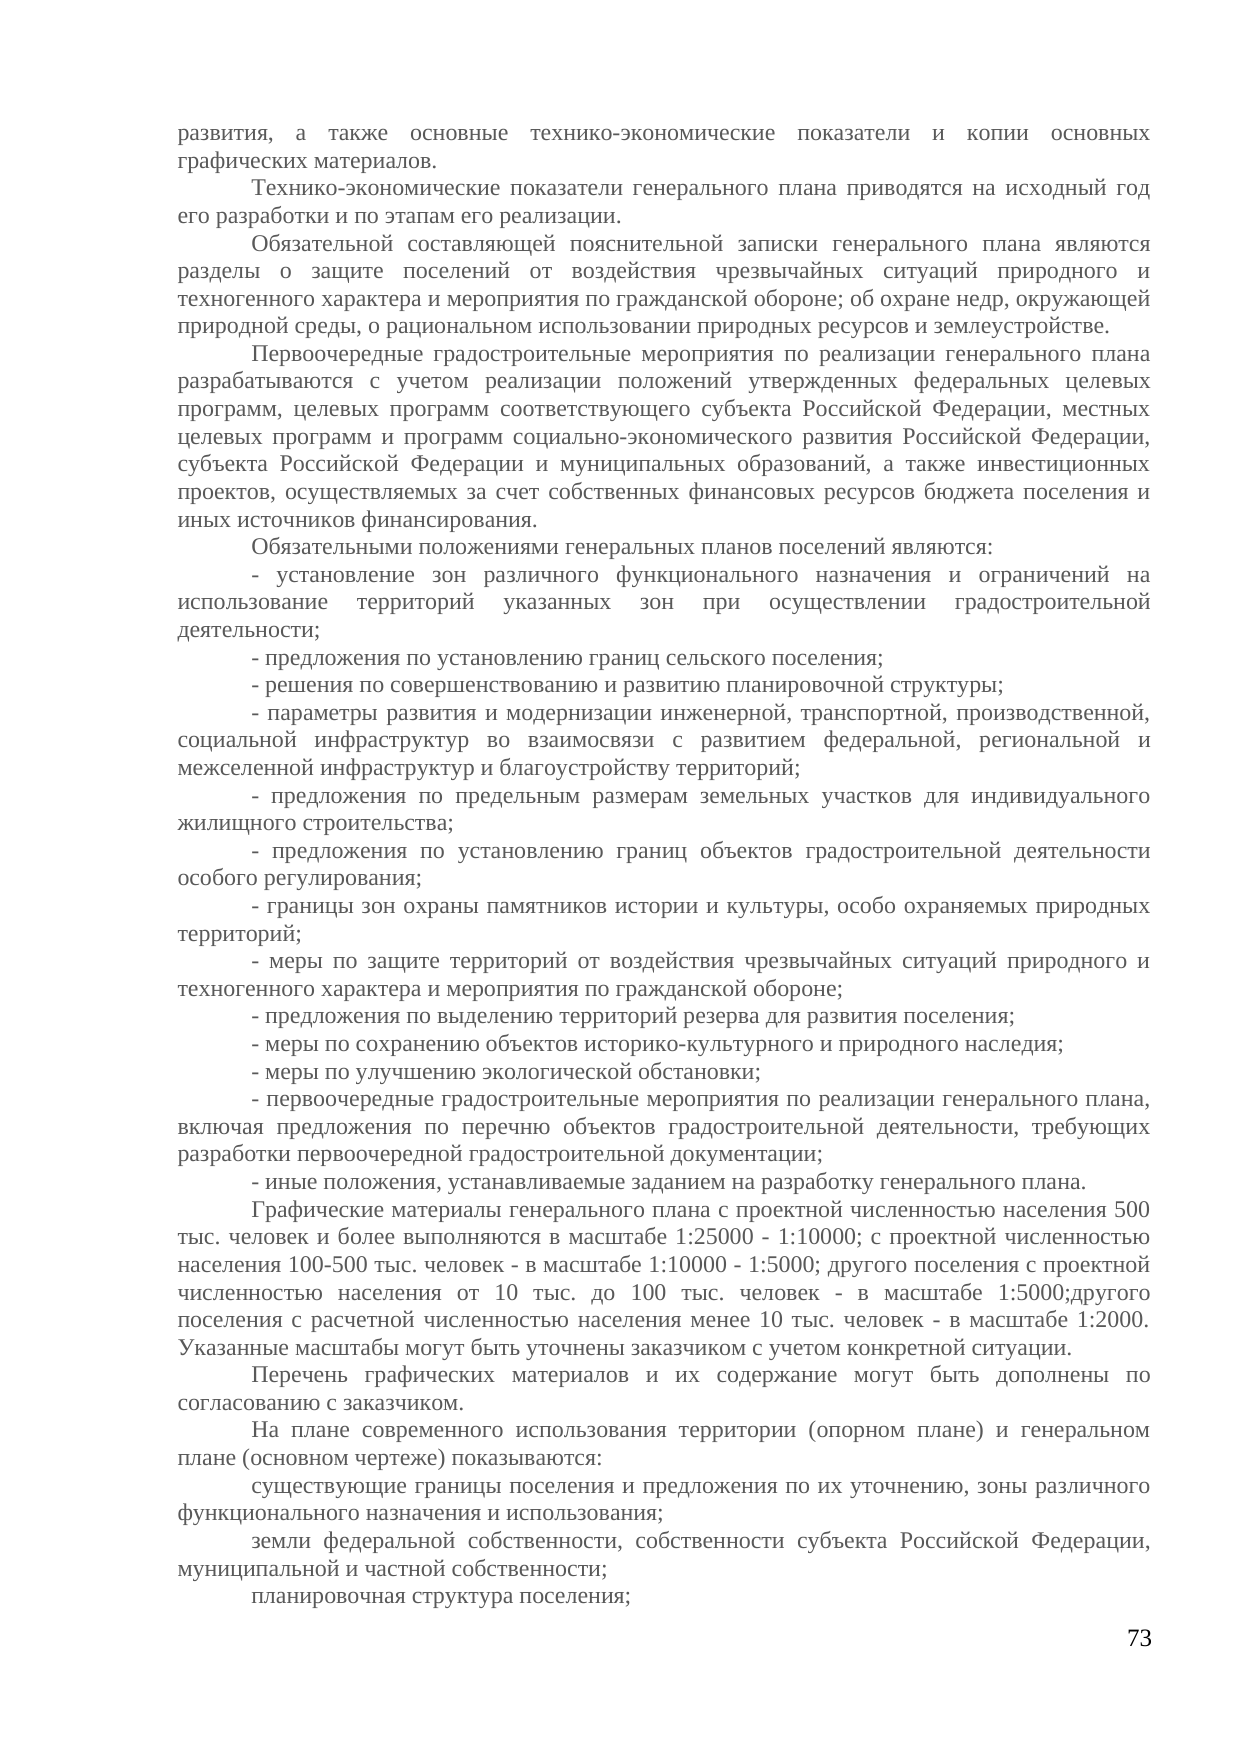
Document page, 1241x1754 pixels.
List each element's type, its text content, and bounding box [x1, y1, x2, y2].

text земли федеральной собственности, собственности субъекта Российской Федерации, муниципальной и частной собственности; [177, 1526, 1152, 1581]
text На плане современного использования территории (опорном плане) и генеральном плане (основном чертеже) показываются: [177, 1416, 1152, 1471]
text - меры по улучшению экологической обстановки; [177, 1057, 1152, 1084]
text - первоочередные градостроительные мероприятия по реализации генерального плана, включая предложения по перечню объектов градостроительной деятельности, требующих разработки первоочередной градостроительной документации; [177, 1084, 1152, 1167]
text Технико-экономические показатели генерального плана приводятся на исходный год его разработки и по этапам его реализации. [177, 173, 1152, 228]
text планировочная структура поселения; [177, 1581, 1152, 1609]
text - решения по совершенствованию и развитию планировочной структуры; [177, 670, 1152, 698]
text существующие границы поселения и предложения по их уточнению, зоны различного функционального назначения и использования; [177, 1471, 1152, 1526]
text - границы зон охраны памятников истории и культуры, особо охраняемых природных территорий; [177, 891, 1152, 946]
text Первоочередные градостроительные мероприятия по реализации генерального плана разрабатываются с учетом реализации положений утвержденных федеральных целевых программ, целевых программ соответствующего субъекта Российской Федерации, местных целевых программ и программ социально-экономического развития Российской Федерации, субъекта Российской Федерации и муниципальных образований, а также инвестиционных проектов, осуществляемых за счет собственных финансовых ресурсов бюджета поселения и иных источников финансирования. [177, 339, 1152, 532]
text - предложения по установлению границ объектов градостроительной деятельности особого регулирования; [177, 836, 1152, 891]
text Графические материалы генерального плана с проектной численностью населения 500 тыс. человек и более выполняются в масштабе 1:25000 - 1:10000; с проектной численностью населения 100-500 тыс. человек - в масштабе 1:10000 - 1:5000; другого поселения с проектной численностью населения от 10 тыс. до 100 тыс. человек - в масштабе 1:5000;другого поселения с расчетной численностью населения менее 10 тыс. человек - в масштабе 1:2000. Указанные масштабы могут быть уточнены заказчиком с учетом конкретной ситуации. [177, 1195, 1152, 1360]
text Перечень графических материалов и их содержание могут быть дополнены по согласованию с заказчиком. [177, 1360, 1152, 1416]
text - предложения по предельным размерам земельных участков для индивидуального жилищного строительства; [177, 781, 1152, 836]
text - параметры развития и модернизации инженерной, транспортной, производственной, социальной инфраструктур во взаимосвязи с развитием федеральной, региональной и межселенной инфраструктур и благоустройству территорий; [177, 698, 1152, 781]
text - предложения по установлению границ сельского поселения; [177, 643, 1152, 670]
text - предложения по выделению территорий резерва для развития поселения; [177, 1001, 1152, 1029]
text Обязательной составляющей пояснительной записки генерального плана являются разделы о защите поселений от воздействия чрезвычайных ситуаций природного и техногенного характера и мероприятия по гражданской обороне; об охране недр, окружающей природной среды, о рациональном использовании природных ресурсов и землеустройстве. [177, 228, 1152, 339]
text - установление зон различного функционального назначения и ограничений на использование территорий указанных зон при осуществлении градостроительной деятельности; [177, 560, 1152, 643]
text - меры по защите территорий от воздействия чрезвычайных ситуаций природного и техногенного характера и мероприятия по гражданской обороне; [177, 946, 1152, 1001]
text - меры по сохранению объектов историко-культурного и природного наследия; [177, 1029, 1152, 1057]
text - иные положения, устанавливаемые заданием на разработку генерального плана. [177, 1167, 1152, 1195]
text Обязательными положениями генеральных планов поселений являются: [177, 532, 1152, 560]
